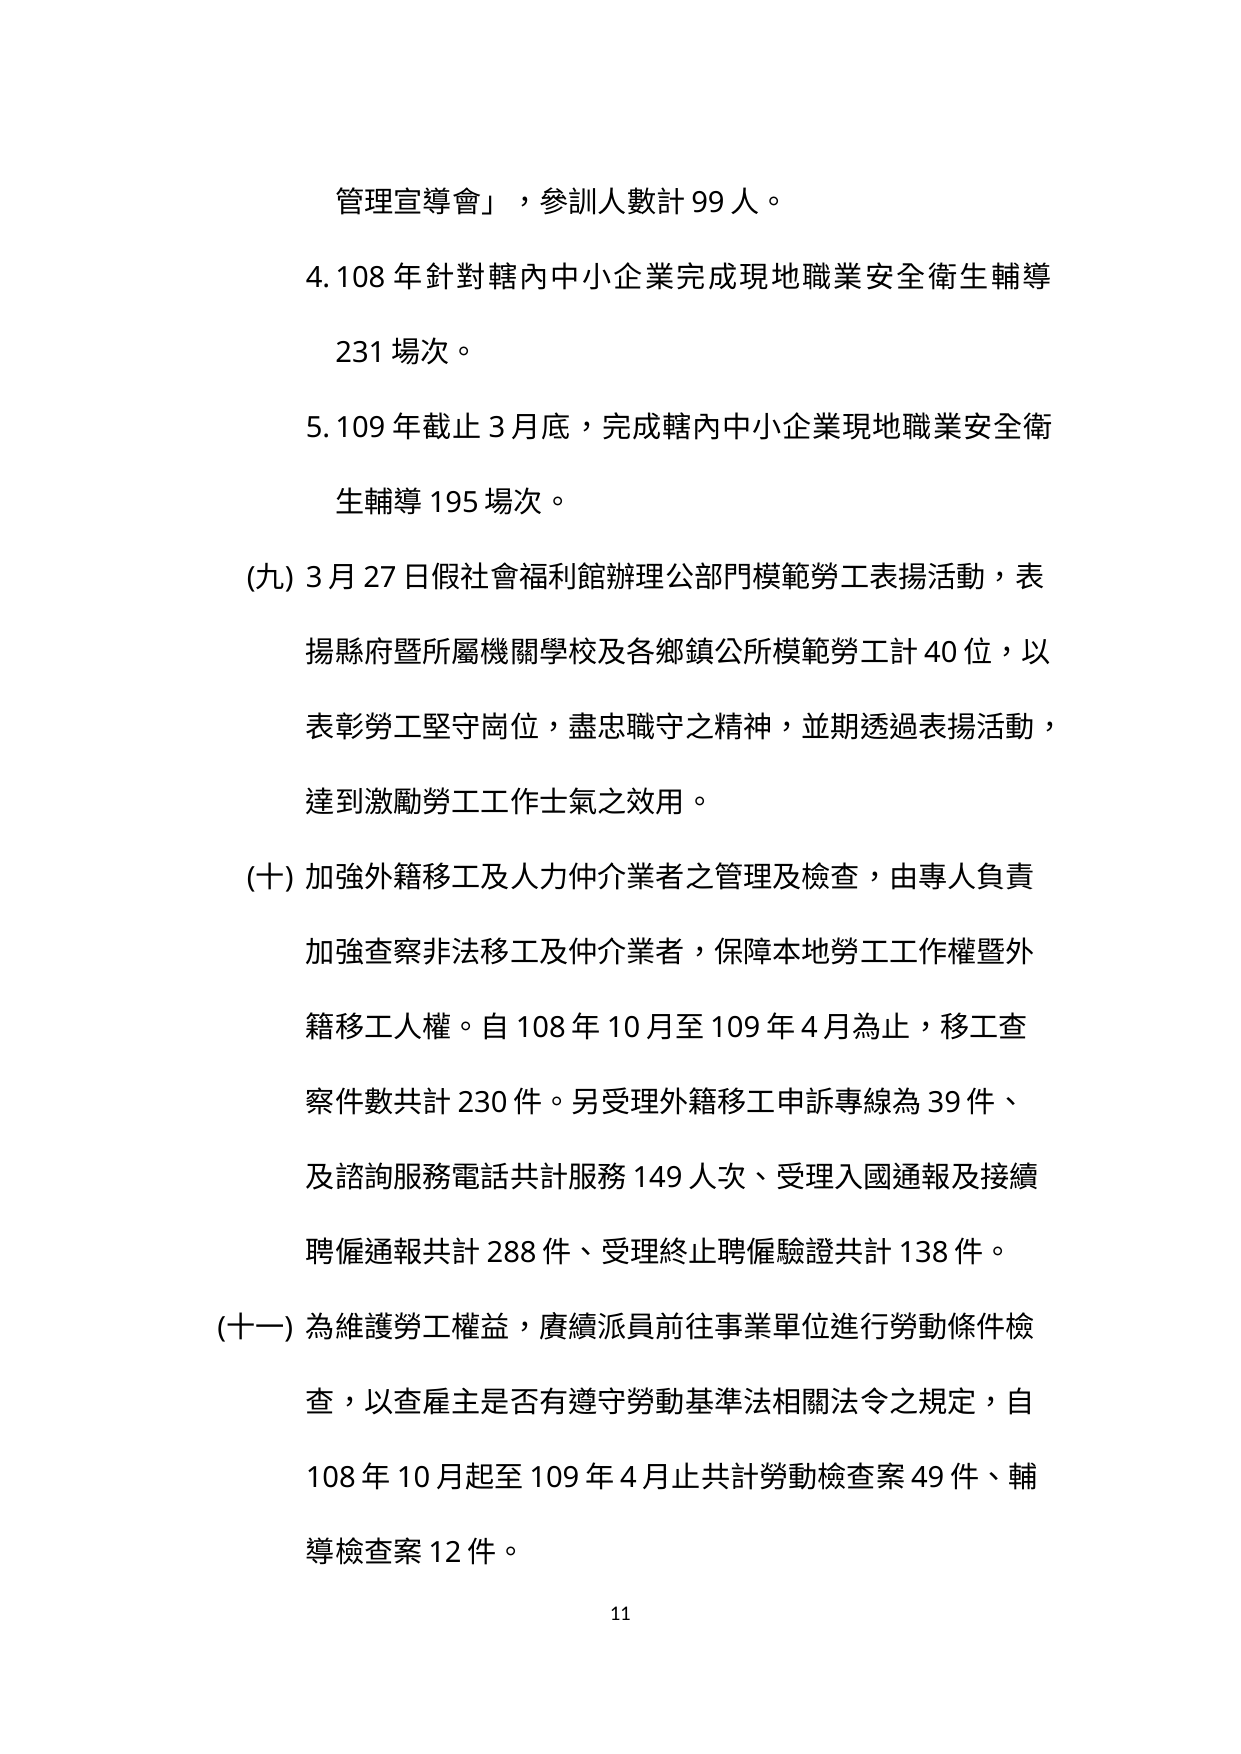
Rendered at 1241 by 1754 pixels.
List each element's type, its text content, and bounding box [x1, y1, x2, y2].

list 為維護勞工權益，賡續派員前往事業單位進行勞動條件檢查，以查雇主是否有遵守勞動基準法相關法令之規定，自108年10月起至109年4月止共計勞動檢查案49件、輔導檢查案12件。 [217, 1287, 1053, 1587]
list 109年截止3月底，完成轄內中小企業現地職業安全衛生輔導195場次。 [306, 387, 1053, 537]
list 加強外籍移工及人力仲介業者之管理及檢查，由專人負責加強查察非法移工及仲介業者，保障本地勞工工作權暨外籍移工人權。自108年10月至109年4月為止，移工查察件數共計230件。另受理外籍移工申訴專線為39件、及諮詢服務電話共計服務149人次、受理入國通報及接續聘僱通報共計288件、受理終止聘僱驗證共計138件。 [247, 837, 1053, 1287]
list 3月27日假社會福利館辦理公部門模範勞工表揚活動，表揚縣府暨所屬機關學校及各鄉鎮公所模範勞工計40位，以表彰勞工堅守崗位，盡忠職守之精神，並期透過表揚活動，達到激勵勞工工作士氣之效用。 [247, 537, 1053, 837]
list 108年針對轄內中小企業完成現地職業安全衛生輔導231場次。 [306, 237, 1053, 387]
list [306, 162, 1053, 237]
